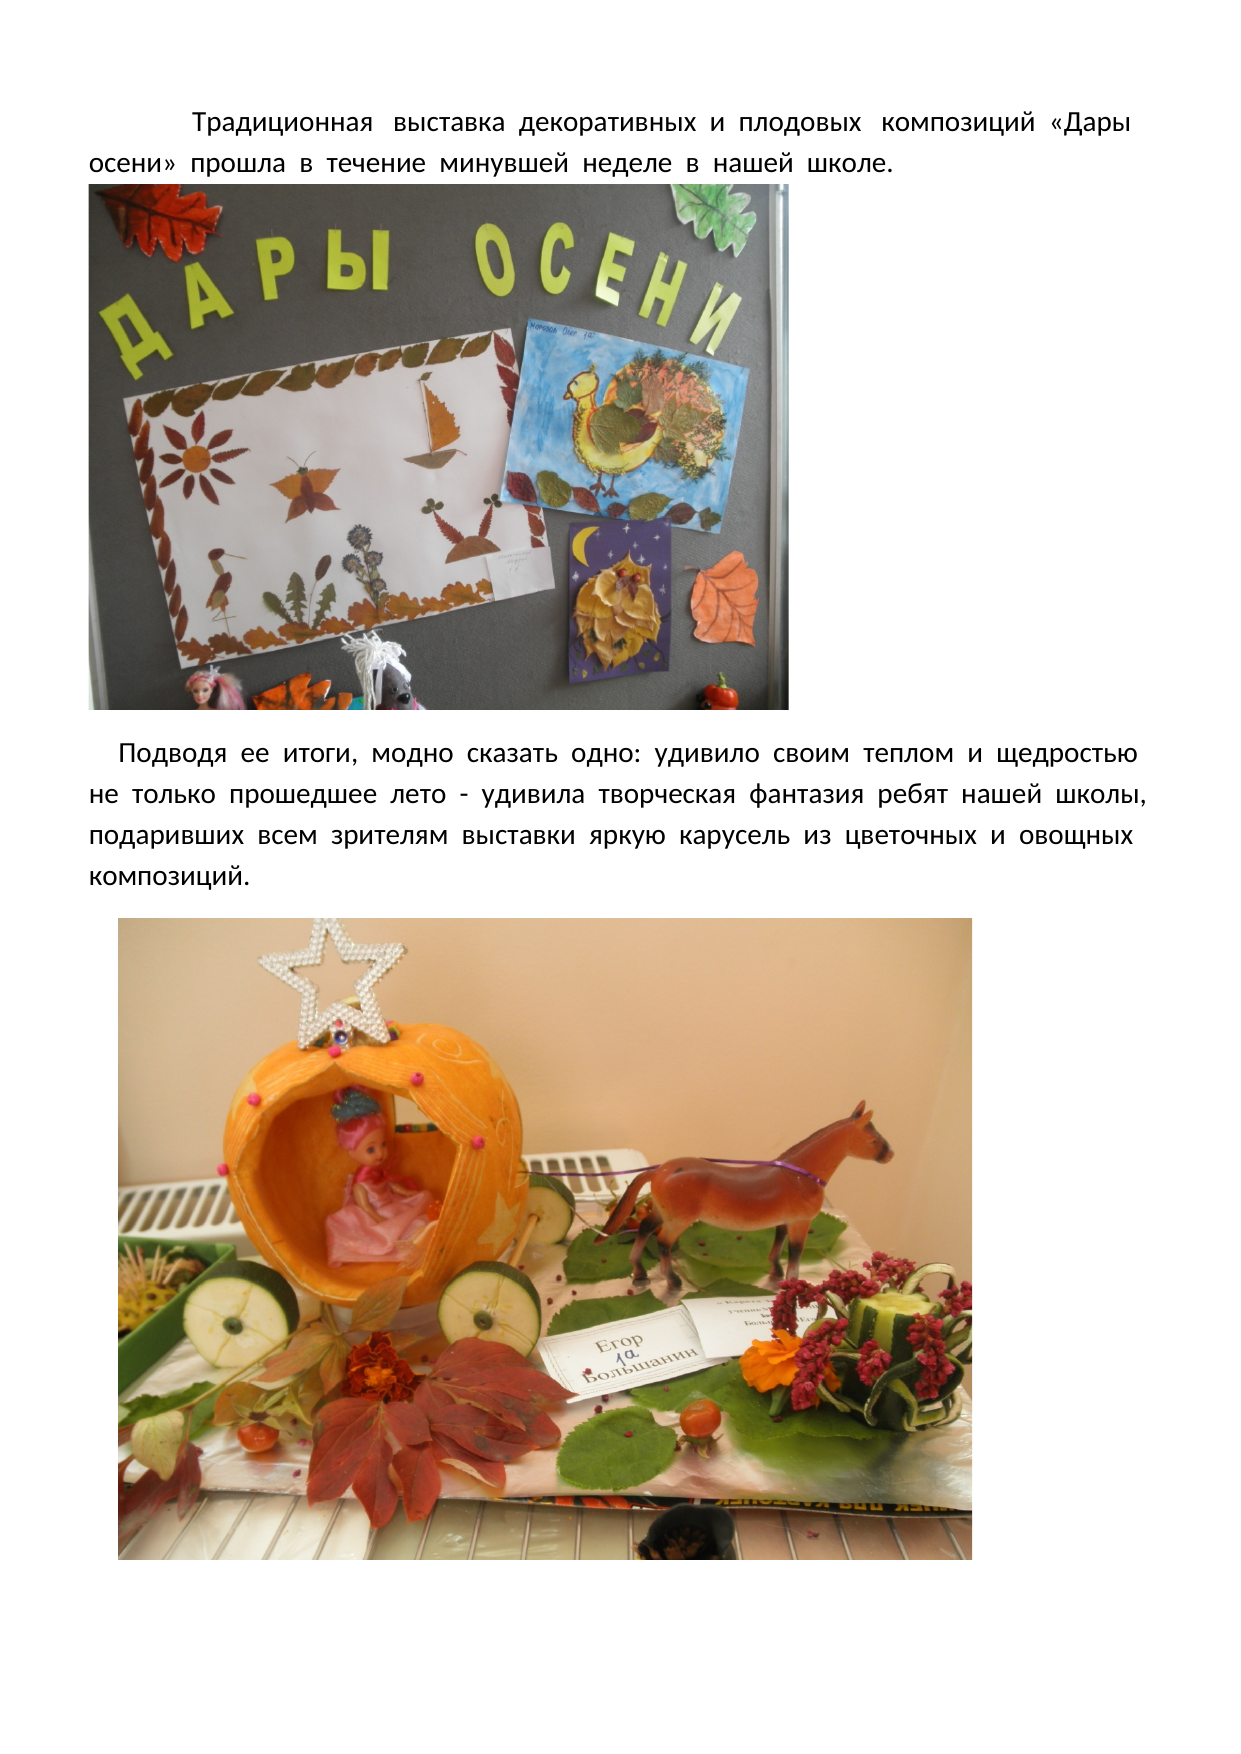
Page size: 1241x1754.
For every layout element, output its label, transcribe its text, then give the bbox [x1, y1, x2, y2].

picture [88, 184, 789, 710]
text Подводя ее итоги, модно сказать одно: удивило своим теплом и щедростью не только прошедшее лето - удивила творческая фантазия ребят нашей школы, подаривших всем зрителям выставки яркую карусель из цветочных и овощных композиций. [88, 734, 1152, 893]
picture [118, 918, 973, 1560]
